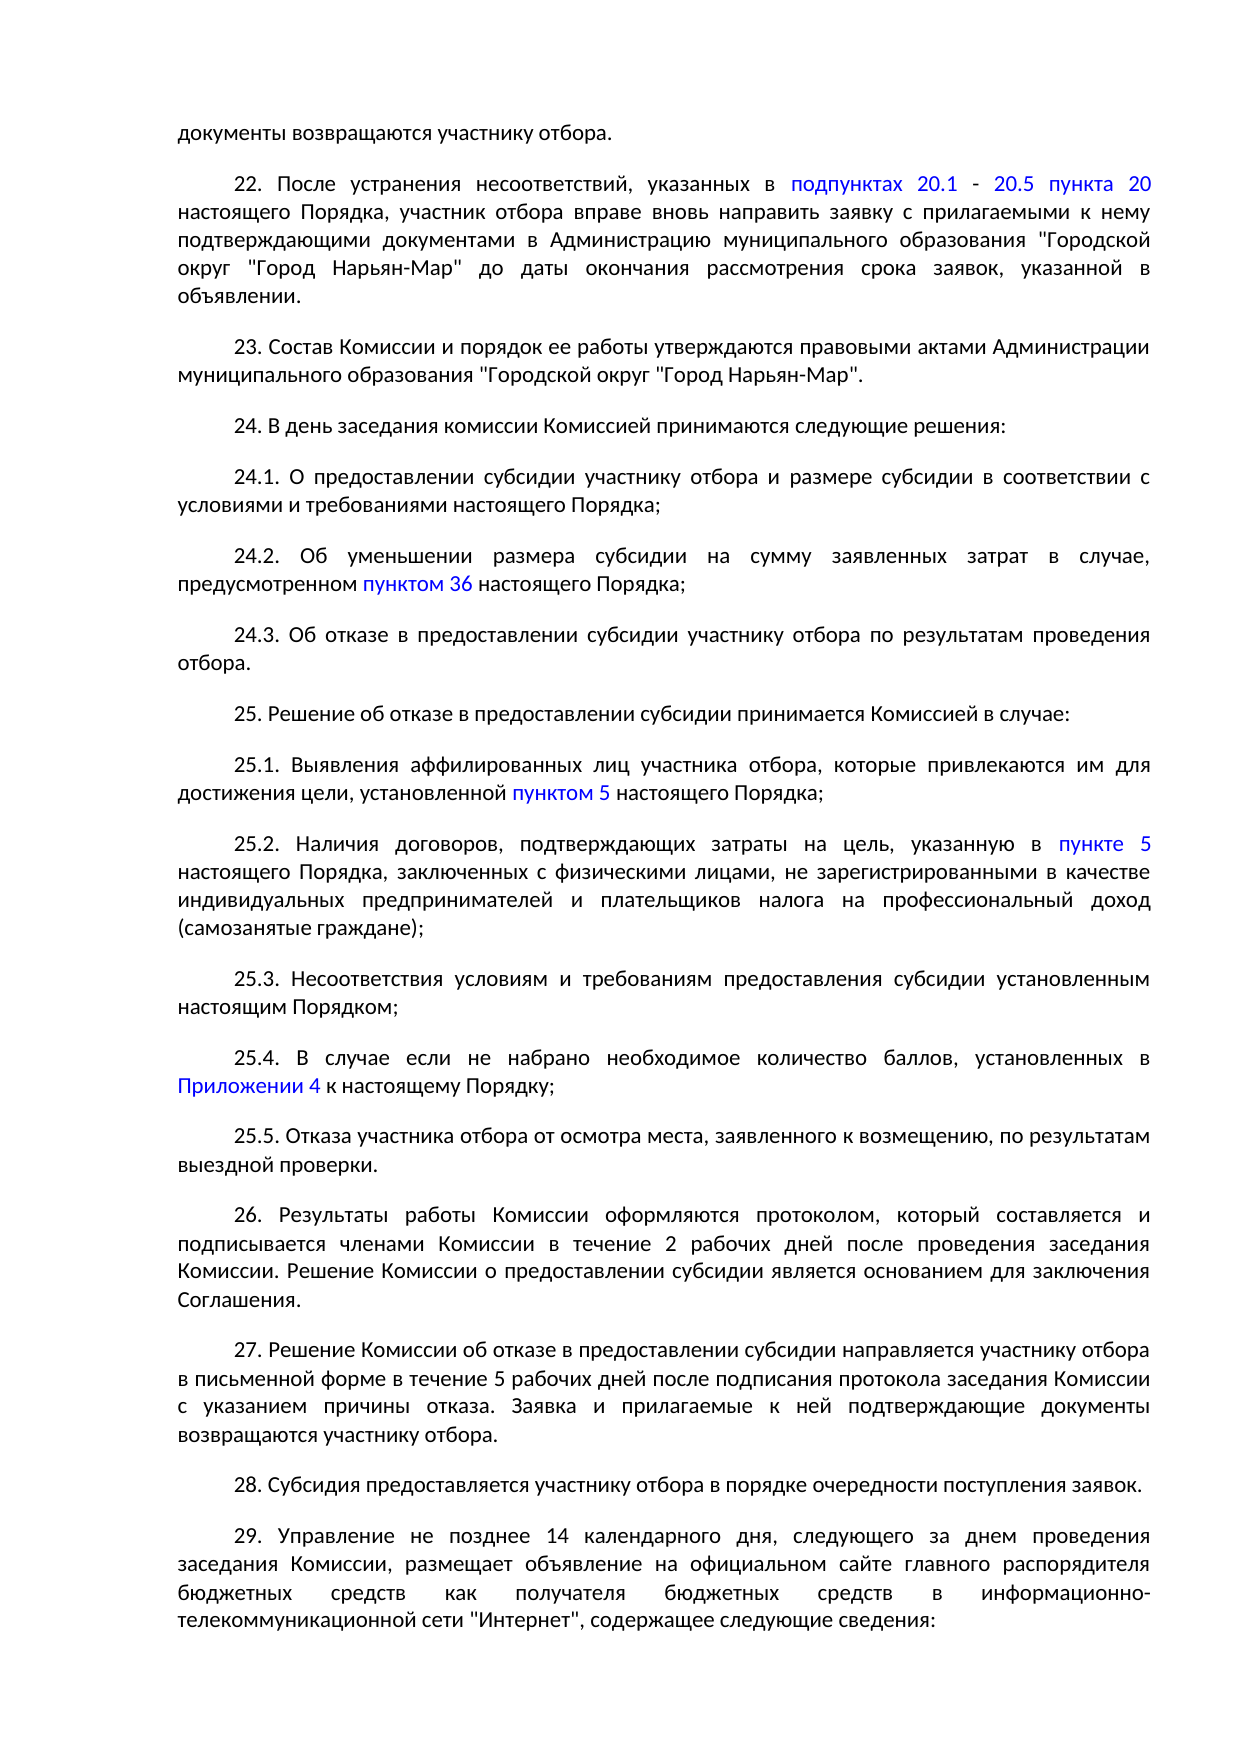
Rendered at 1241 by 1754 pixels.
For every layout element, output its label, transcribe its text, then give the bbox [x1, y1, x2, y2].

text 29. Управление не позднее 14 календарного дня, следующего за днем проведения заседания Комиссии, размещает объявление на официальном сайте главного распорядителя бюджетных средств как получателя бюджетных средств в информационно-телекоммуникационной сети "Интернет", содержащее следующие сведения: [177, 1522, 1152, 1634]
text 24.1. О предоставлении субсидии участнику отбора и размере субсидии в соответствии с условиями и требованиями настоящего Порядка; [177, 462, 1152, 518]
text 25.5. Отказа участника отбора от осмотра места, заявленного к возмещению, по результатам выездной проверки. [177, 1122, 1152, 1178]
text 25.1. Выявления аффилированных лиц участника отбора, которые привлекаются им для достижения цели, установленной пунктом 5 настоящего Порядка; [177, 750, 1152, 806]
text 23. Состав Комиссии и порядок ее работы утверждаются правовыми актами Администрации муниципального образования "Городской округ "Город Нарьян-Мар". [177, 332, 1152, 388]
text 24.3. Об отказе в предоставлении субсидии участнику отбора по результатам проведения отбора. [177, 620, 1152, 676]
text 25.2. Наличия договоров, подтверждающих затраты на цель, указанную в пункте 5 настоящего Порядка, заключенных с физическими лицами, не зарегистрированными в качестве индивидуальных предпринимателей и плательщиков налога на профессиональный доход (самозанятые граждане); [177, 829, 1152, 941]
text 28. Субсидия предоставляется участнику отбора в порядке очередности поступления заявок. [177, 1471, 1152, 1499]
text 22. После устранения несоответствий, указанных в подпунктах 20.1 - 20.5 пункта 20 настоящего Порядка, участник отбора вправе вновь направить заявку с прилагаемыми к нему подтверждающими документами в Администрацию муниципального образования "Городской округ "Город Нарьян-Мар" до даты окончания рассмотрения срока заявок, указанной в объявлении. [177, 169, 1152, 309]
text 25.4. В случае если не набрано необходимое количество баллов, установленных в Приложении 4 к настоящему Порядку; [177, 1043, 1152, 1099]
text 24. В день заседания комиссии Комиссией принимаются следующие решения: [177, 411, 1152, 439]
text 26. Результаты работы Комиссии оформляются протоколом, который составляется и подписывается членами Комиссии в течение 2 рабочих дней после проведения заседания Комиссии. Решение Комиссии о предоставлении субсидии является основанием для заключения Соглашения. [177, 1201, 1152, 1313]
text 25. Решение об отказе в предоставлении субсидии принимается Комиссией в случае: [177, 699, 1152, 727]
text 24.2. Об уменьшении размера субсидии на сумму заявленных затрат в случае, предусмотренном пунктом 36 настоящего Порядка; [177, 541, 1152, 597]
text 25.3. Несоответствия условиям и требованиям предоставления субсидии установленным настоящим Порядком; [177, 964, 1152, 1020]
text 27. Решение Комиссии об отказе в предоставлении субсидии направляется участнику отбора в письменной форме в течение 5 рабочих дней после подписания протокола заседания Комиссии с указанием причины отказа. Заявка и прилагаемые к ней подтверждающие документы возвращаются участнику отбора. [177, 1336, 1152, 1448]
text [177, 118, 1152, 146]
